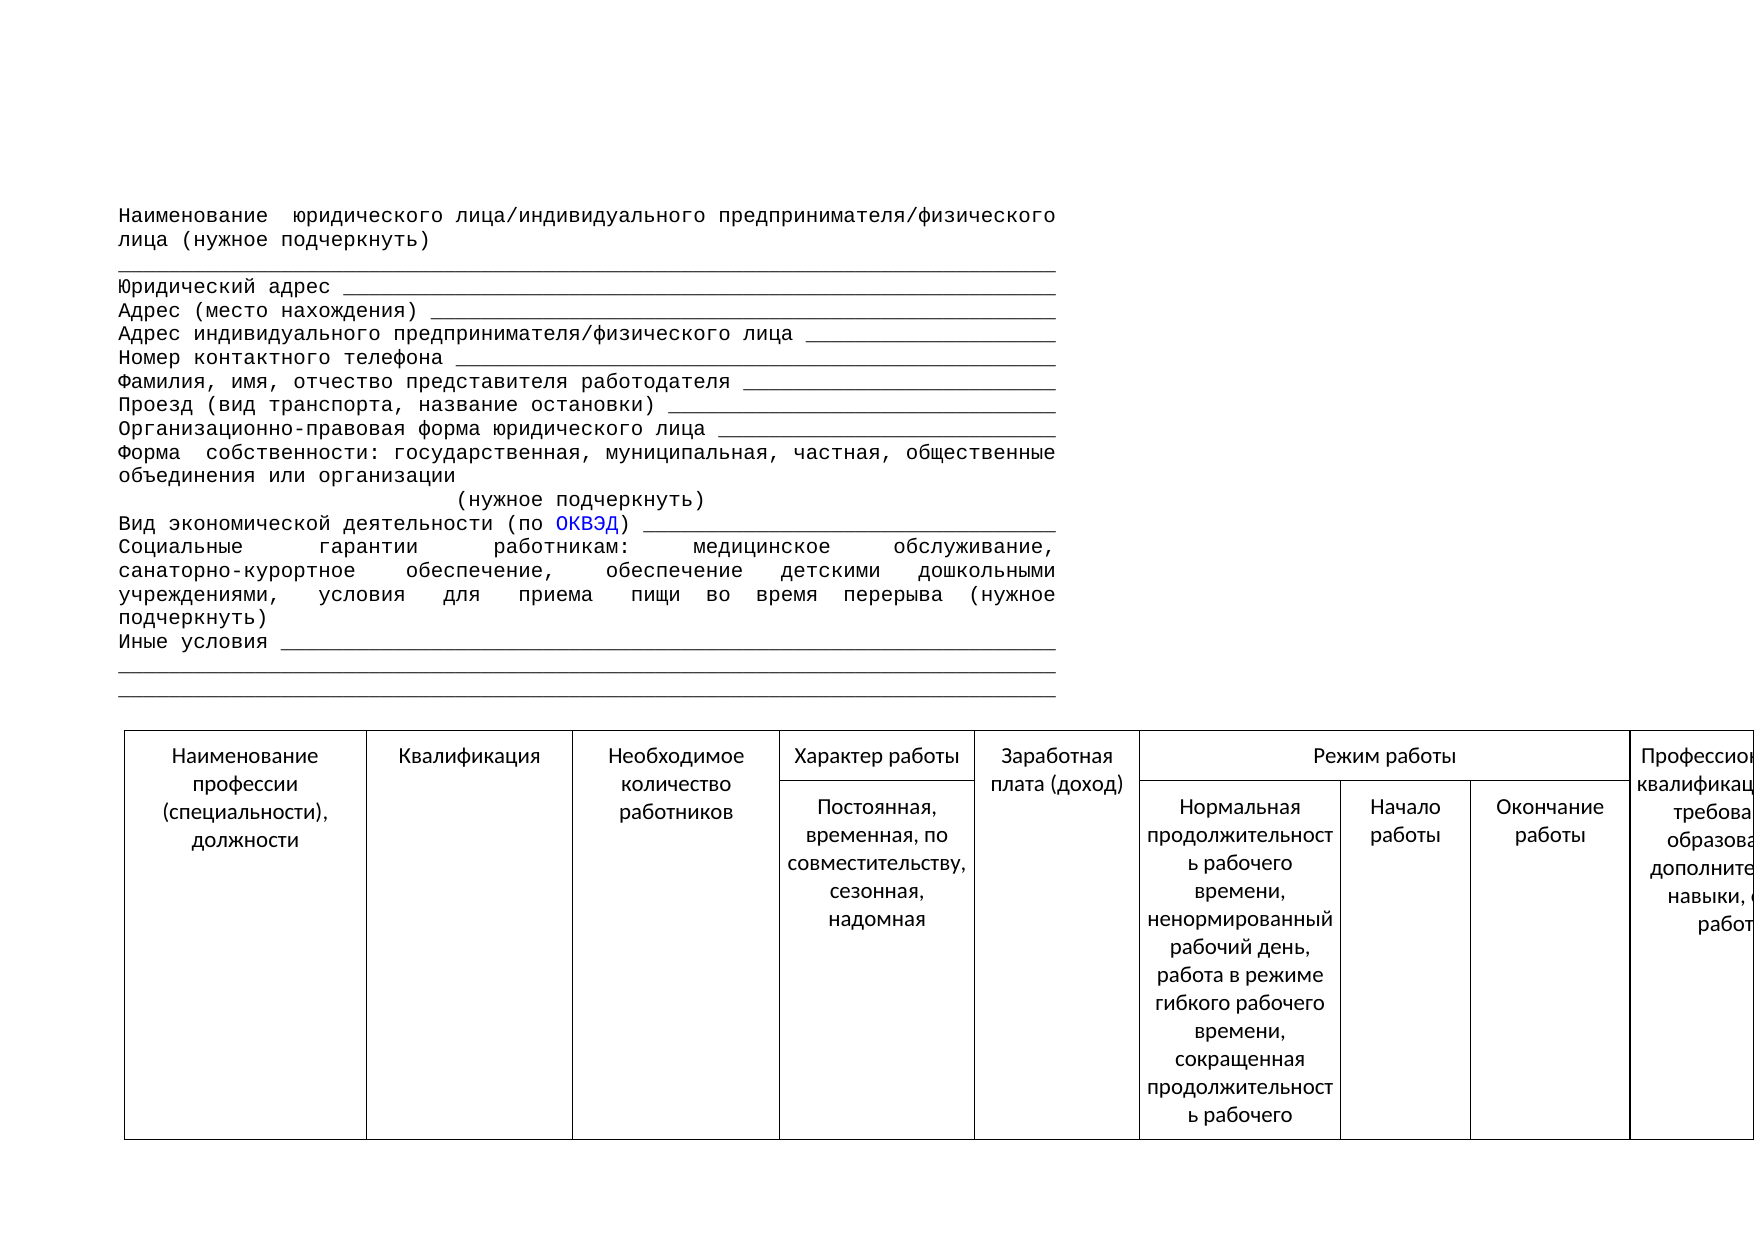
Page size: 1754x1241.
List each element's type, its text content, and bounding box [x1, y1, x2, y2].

text Вид экономической деятельности (по ОКВЭД) _________________________________ [118, 513, 1636, 536]
text учреждениями, условия для приема пищи во время перерыва (нужное [118, 583, 1636, 607]
table_header Наименование профессии (специальности), должности [125, 731, 366, 1139]
table_header Режим работы [1140, 731, 1629, 780]
text Адрес (место нахождения) __________________________________________________ [118, 300, 1636, 323]
text Фамилия, имя, отчество представителя работодателя _________________________ [118, 371, 1636, 394]
table_header Профессионально-квалификационные требования, образование, дополнительные навыки, опыт работы [1631, 731, 1753, 1139]
text лица (нужное подчеркнуть) [118, 229, 1636, 252]
text ___________________________________________________________________________ [118, 678, 1636, 702]
text Проезд (вид транспорта, название остановки) _______________________________ [118, 394, 1636, 418]
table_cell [780, 781, 974, 1139]
text ___________________________________________________________________________ [118, 654, 1636, 678]
text Организационно-правовая форма юридического лица ___________________________ [118, 418, 1636, 442]
text Юридический адрес _________________________________________________________ [118, 276, 1636, 300]
text (нужное подчеркнуть) [118, 489, 1636, 513]
text Адрес индивидуального предпринимателя/физического лица ____________________ [118, 323, 1636, 347]
table_header Необходимое количество работников [573, 731, 779, 1139]
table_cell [1140, 781, 1340, 1139]
table_header Заработная плата (доход) [975, 731, 1139, 1139]
text объединения или организации [118, 465, 1636, 489]
table_header Квалификация [367, 731, 572, 1139]
text ___________________________________________________________________________ [118, 252, 1636, 276]
text Форма собственности: государственная, муниципальная, частная, общественные [118, 442, 1636, 465]
table_cell Начало работы [1341, 781, 1470, 1139]
table_header Характер работы [780, 731, 974, 780]
text Социальные гарантии работникам: медицинское обслуживание, [118, 536, 1636, 560]
text Иные условия ______________________________________________________________ [118, 631, 1636, 654]
text санаторно-курортное обеспечение, обеспечение детскими дошкольными [118, 560, 1636, 583]
text подчеркнуть) [118, 607, 1636, 631]
text Номер контактного телефона ________________________________________________ [118, 347, 1636, 371]
text Наименование юридического лица/индивидуального предпринимателя/физического [118, 205, 1636, 229]
table_cell Окончание работы [1471, 781, 1629, 1139]
